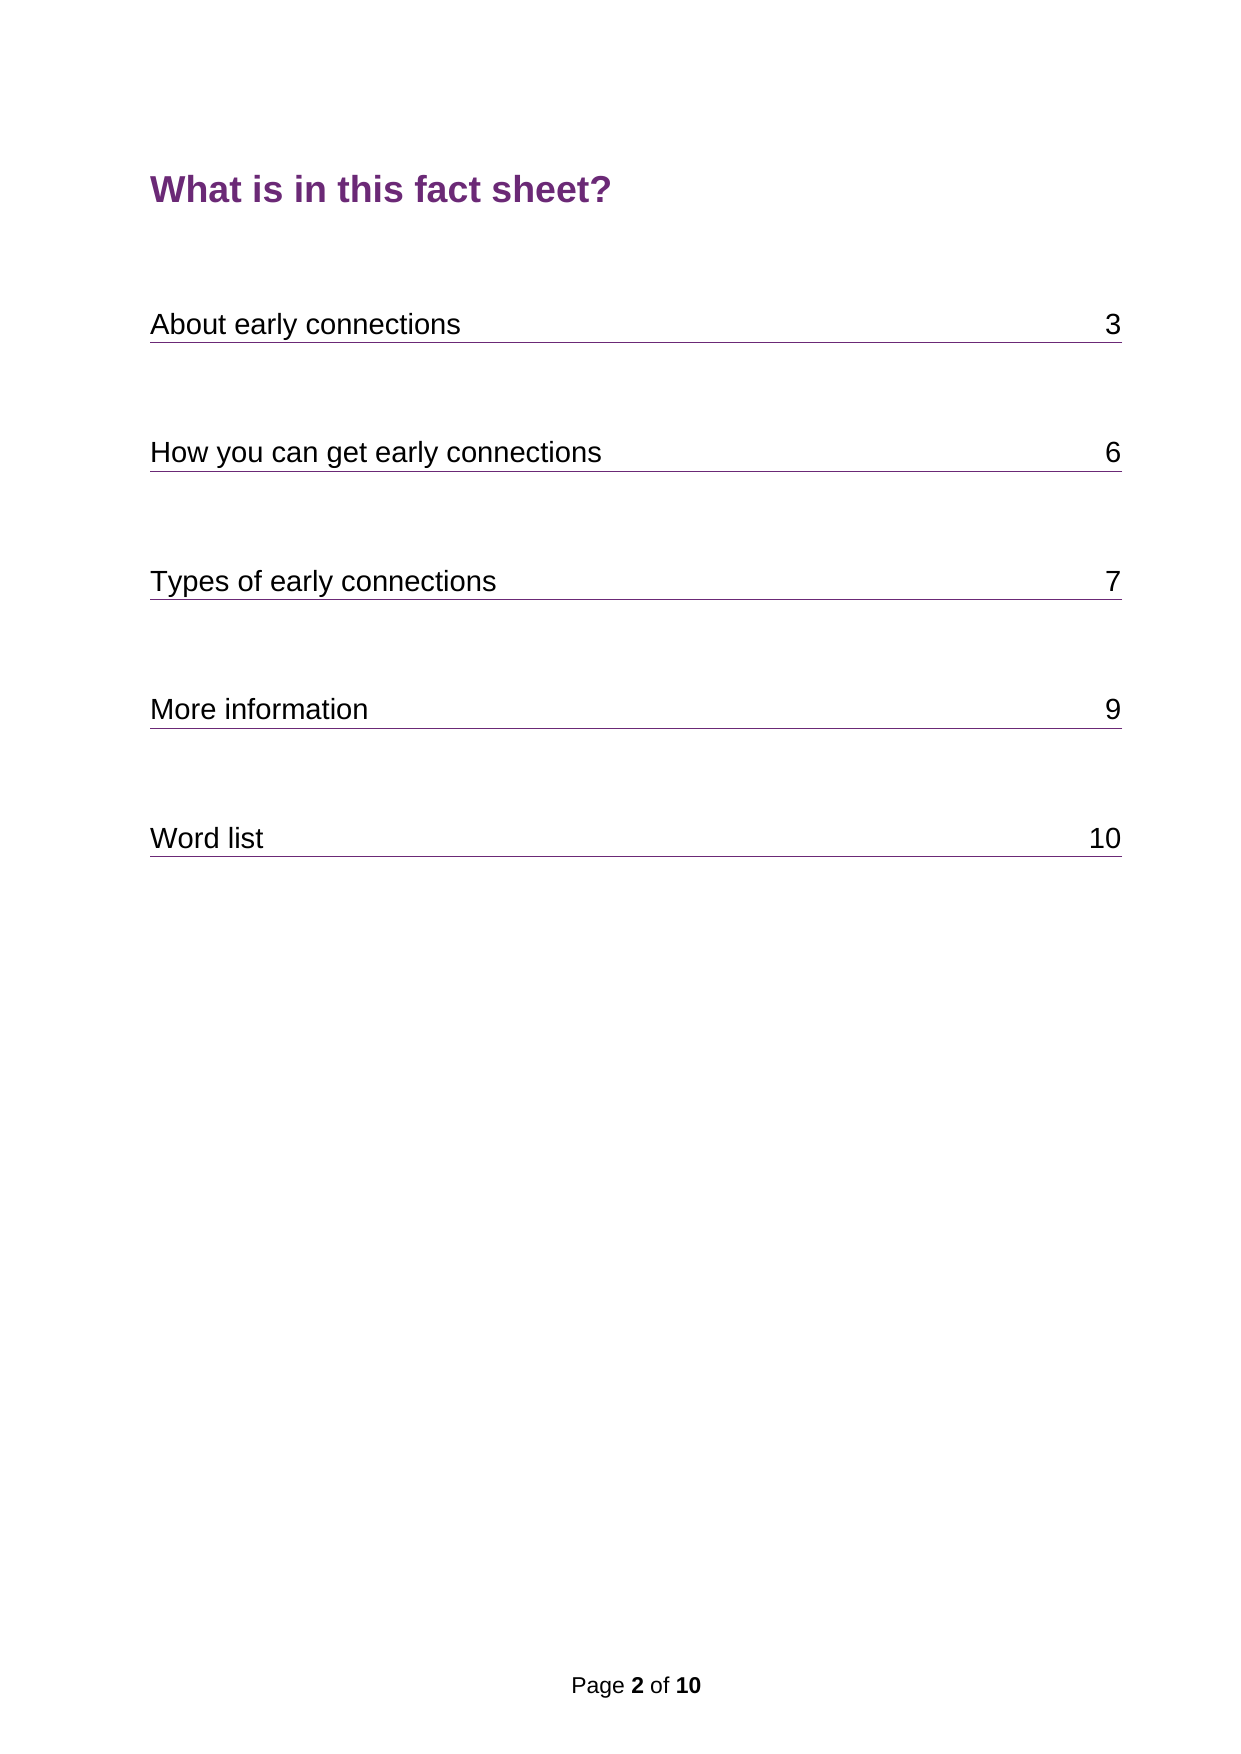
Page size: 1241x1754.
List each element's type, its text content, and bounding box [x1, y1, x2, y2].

text How you can get early connections 6 [150, 435, 1122, 471]
text Types of early connections 7 [150, 564, 1122, 599]
text Word list 10 [150, 821, 1122, 856]
text About early connections 3 [150, 307, 1122, 342]
text More information 9 [150, 692, 1122, 728]
subtitle What is in this fact sheet? [150, 167, 1122, 210]
